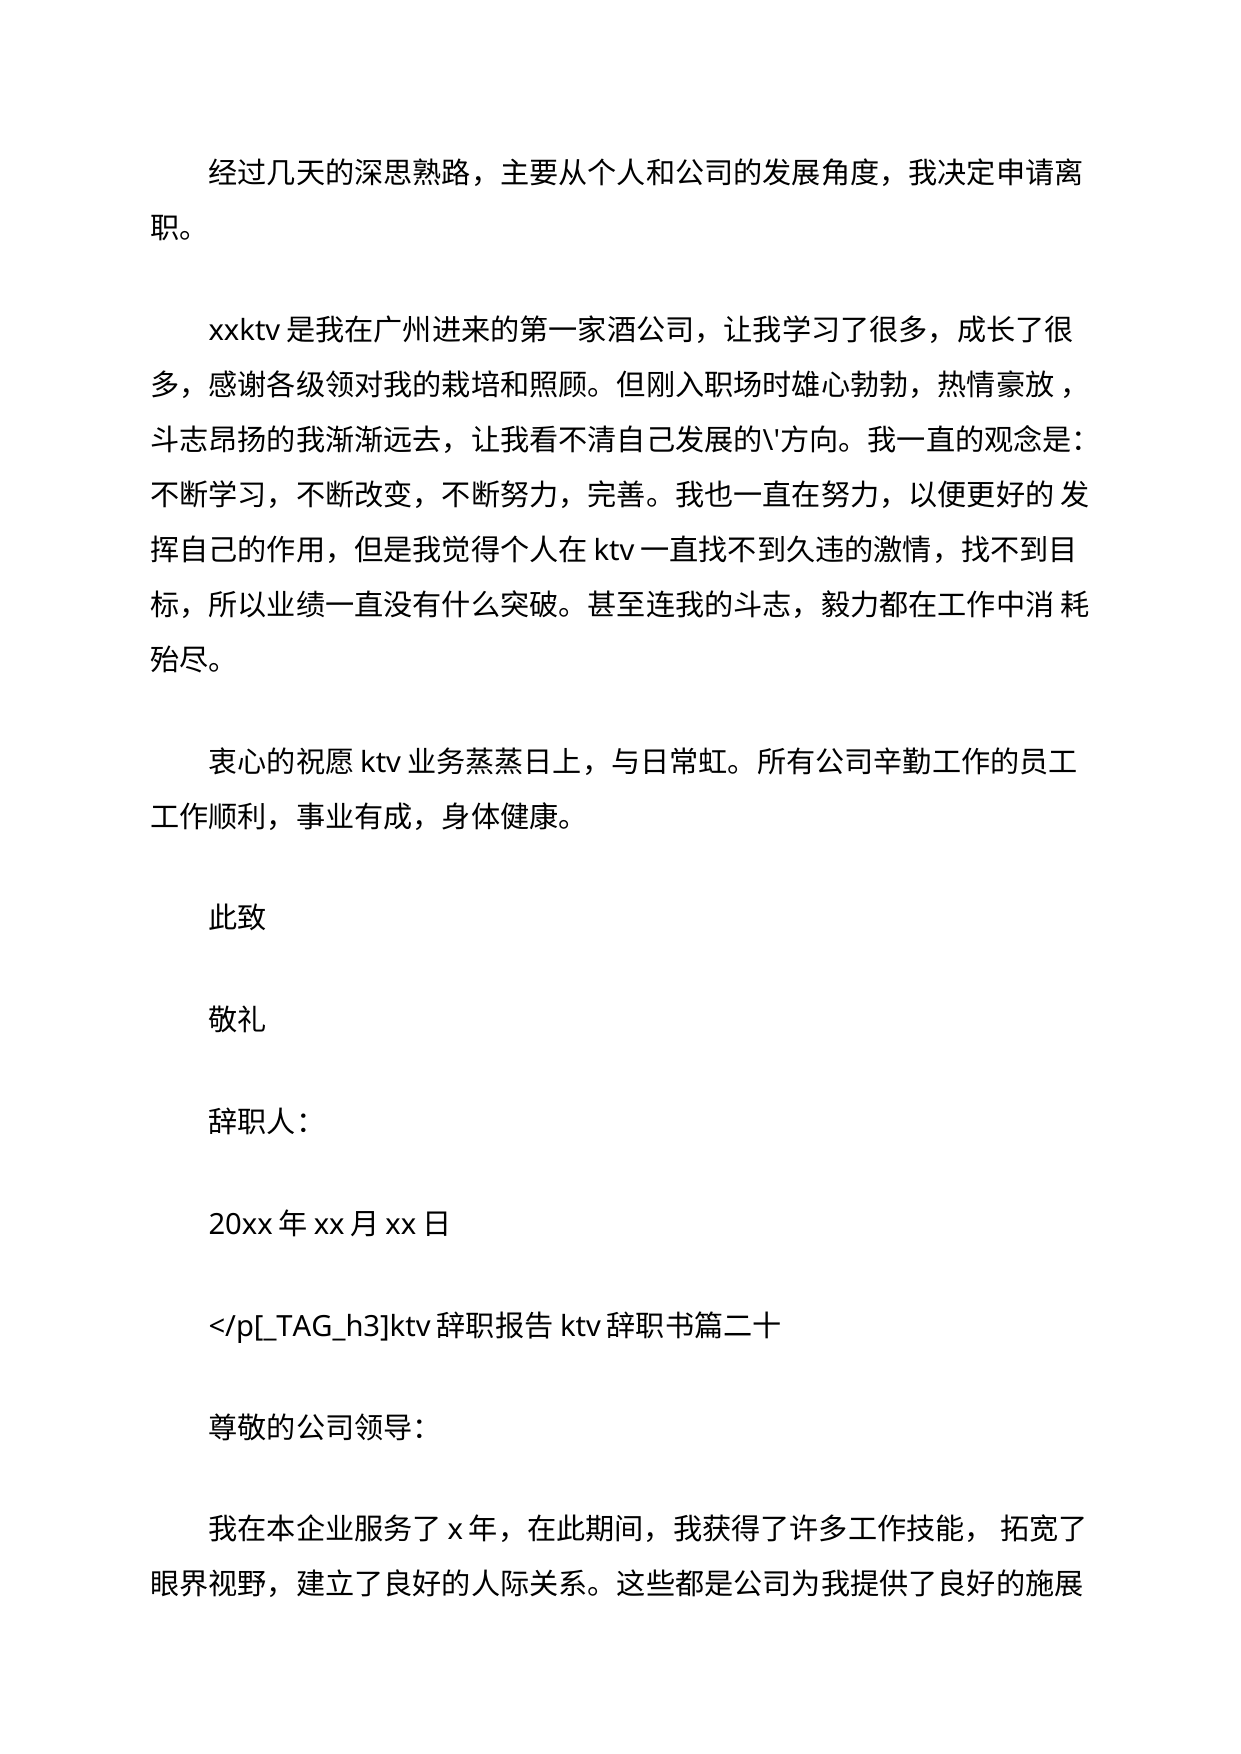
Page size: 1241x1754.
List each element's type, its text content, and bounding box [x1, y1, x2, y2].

text 经过几天的深思熟路，主要从个人和公司的发展角度，我决定申请离职。 [150, 150, 1090, 247]
text 辞职人： [150, 1098, 1090, 1141]
text 敬礼 [150, 997, 1090, 1039]
text </p[_TAG_h3]ktv辞职报告 ktv辞职书篇二十 [150, 1302, 1090, 1344]
text xxktv是我在广州进来的第一家酒公司，让我学习了很多，成长了很多，感谢各级领对我的栽培和照顾。但刚入职场时雄心勃勃，热情豪放 ，斗志昂扬的我渐渐远去，让我看不清自己发展的\'方向。我一直的观念是：不断学习，不断改变，不断努力，完善。我也一直在努力，以便更好的 发挥自己的作用，但是我觉得个人在ktv一直找不到久违的激情，找不到目标，所以业绩一直没有什么突破。甚至连我的斗志，毅力都在工作中消 耗殆尽。 [150, 307, 1090, 679]
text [150, 1506, 1090, 1603]
text 尊敬的公司领导： [150, 1404, 1090, 1446]
text 20xx年xx月xx日 [150, 1200, 1090, 1243]
text 衷心的祝愿ktv业务蒸蒸日上，与日常虹。所有公司辛勤工作的员工工作顺利，事业有成，身体健康。 [150, 738, 1090, 835]
text 此致 [150, 895, 1090, 937]
